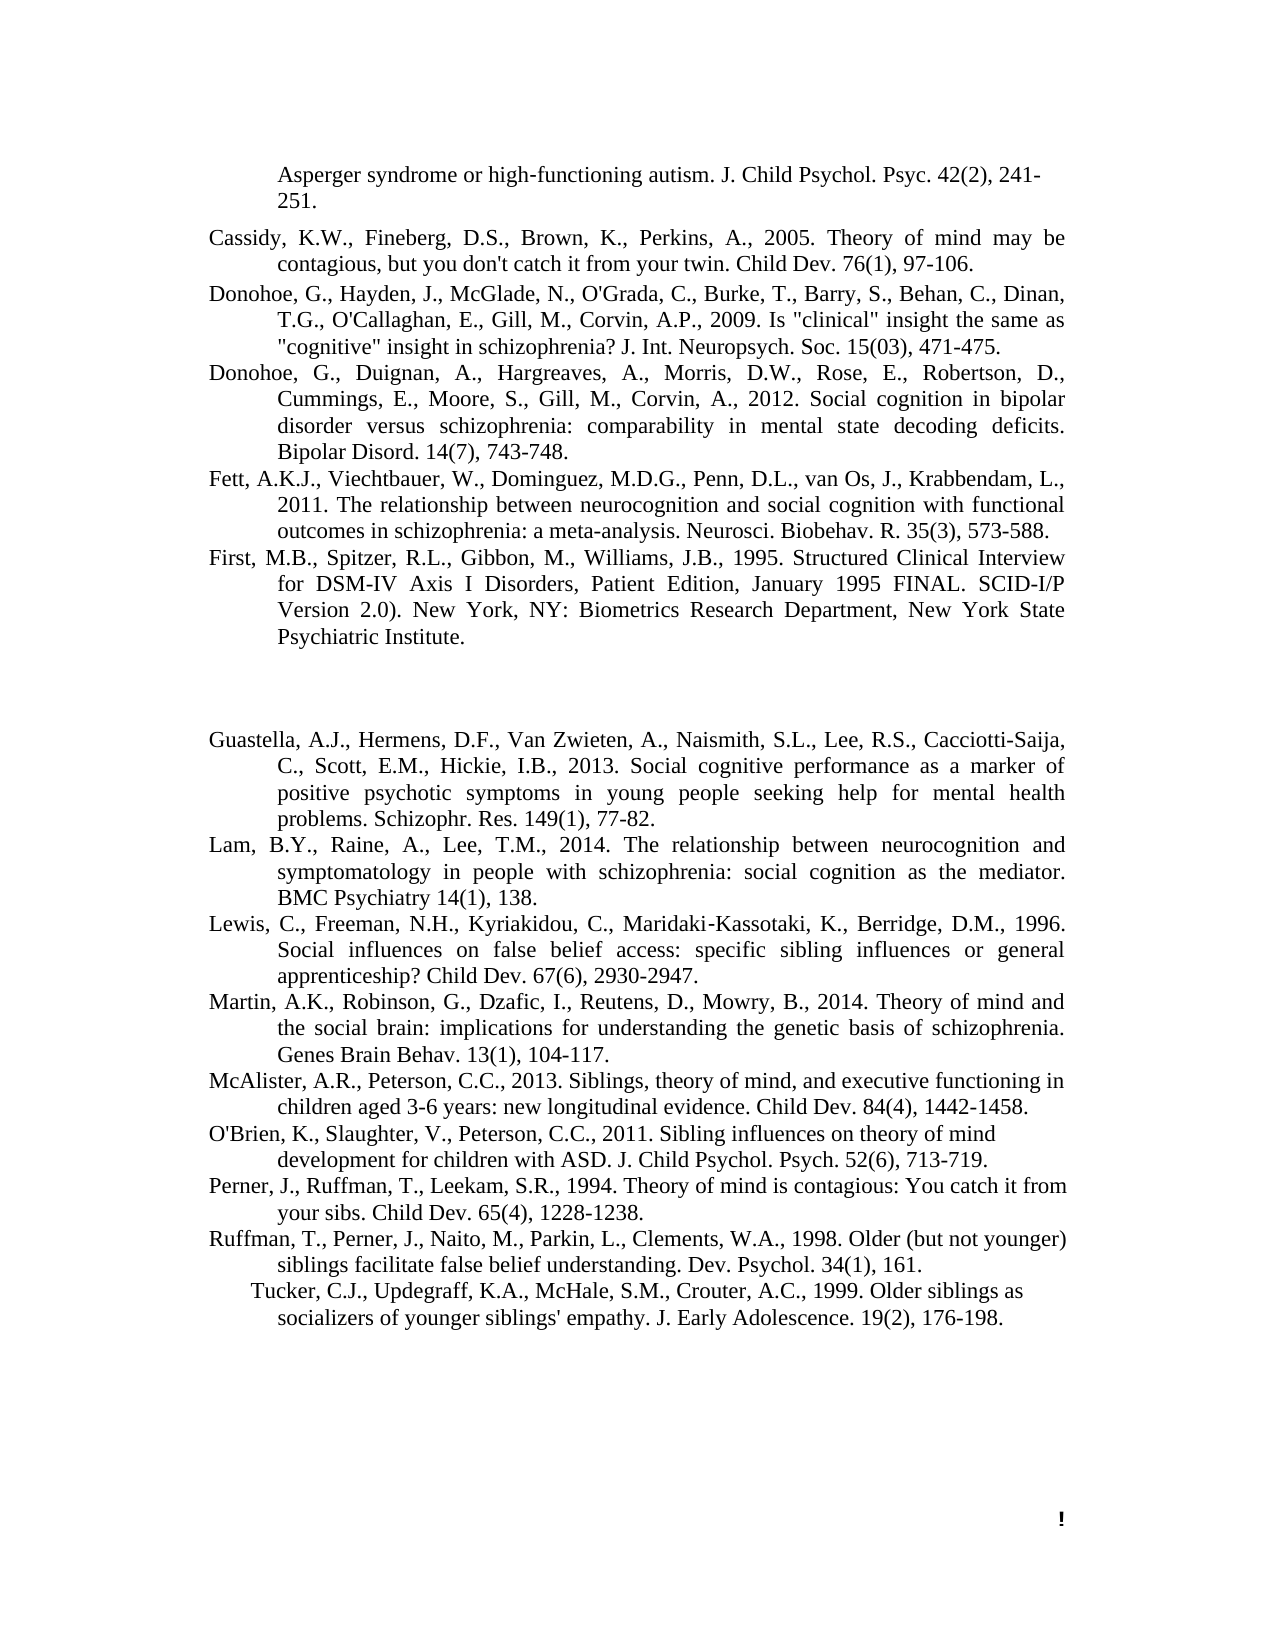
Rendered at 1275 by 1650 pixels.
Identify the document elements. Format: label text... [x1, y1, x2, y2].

text Cassidy, K.W., Fineberg, D.S., Brown, K., Perkins, A., 2005. Theory of mind may be contagious, but you don't catch it from your twin. Child Dev. 76(1), 97-106. [209, 224, 1066, 277]
text Donohoe, G., Hayden, J., McGlade, N., O'Grada, C., Burke, T., Barry, S., Behan, C., Dinan, T.G., O'Callaghan, E., Gill, M., Corvin, A.P., 2009. Is "clinical" insight the same as "cognitive" insight in schizophrenia? J. Int. Neuropsych. Soc. 15(03), 471-475. [209, 280, 1067, 359]
text Perner, J., Ruffman, T., Leekam, S.R., 1994. Theory of mind is contagious: You catch it from your sibs. Child Dev. 65(4), 1228-1238. [209, 1172, 1106, 1225]
text Fett, A.K.J., Viechtbauer, W., Dominguez, M.D.G., Penn, D.L., van Os, J., Krabbendam, L., 2011. The relationship between neurocognition and social cognition with functional outcomes in schizophrenia: a meta-analysis. Neurosci. Biobehav. R. 35(3), 573-588. [209, 464, 1066, 544]
text O'Brien, K., Slaughter, V., Peterson, C.C., 2011. Sibling influences on theory of mind development for children with ASD. J. Child Psychol. Psych. 52(6), 713-719. [209, 1120, 1106, 1172]
text socializers of younger siblings' empathy. J. Early Adolescence. 19(2), 176-198. [248, 1304, 1033, 1330]
text Ruffman, T., Perner, J., Naito, M., Parkin, L., Clements, W.A., 1998. Older (but not younger) siblings facilitate false belief understanding. Dev. Psychol. 34(1), 161. [209, 1225, 1106, 1278]
text Martin, A.K., Robinson, G., Dzafic, I., Reutens, D., Mowry, B., 2014. Theory of mind and the social brain: implications for understanding the genetic basis of schizophrenia. Genes Brain Behav. 13(1), 104-117. [209, 988, 1067, 1067]
text Tucker, C.J., Updegraff, K.A., McHale, S.M., Crouter, A.C., 1999. Older siblings as [248, 1278, 1026, 1304]
text First, M.B., Spitzer, R.L., Gibbon, M., Williams, J.B., 1995. Structured Clinical Interview for DSM-IV Axis I Disorders, Patient Edition, January 1995 FINAL. SCID-I/P Version 2.0). New York, NY: Biometrics Research Department, New York State Psychiatric Institute. [209, 544, 1067, 649]
text Guastella, A.J., Hermens, D.F., Van Zwieten, A., Naismith, S.L., Lee, R.S., Cacciotti-Saija, C., Scott, E.M., Hickie, I.B., 2013. Social cognitive performance as a marker of positive psychotic symptoms in young people seeking help for mental health problems. Schizophr. Res. 149(1), 77-82. [209, 726, 1067, 831]
text Donohoe, G., Duignan, A., Hargreaves, A., Morris, D.W., Rose, E., Robertson, D., Cummings, E., Moore, S., Gill, M., Corvin, A., 2012. Social cognition in bipolar disorder versus schizophrenia: comparability in mental state decoding deficits. Bipolar Disord. 14(7), 743-748. [209, 359, 1066, 464]
text Lewis, C., Freeman, N.H., Kyriakidou, C., Maridaki-Kassotaki, K., Berridge, D.M., 1996. Social influences on false belief access: specific sibling influences or general apprenticeship? Child Dev. 67(6), 2930-2947. [209, 911, 1067, 988]
text McAlister, A.R., Peterson, C.C., 2013. Siblings, theory of mind, and executive functioning in children aged 3-6 years: new longitudinal evidence. Child Dev. 84(4), 1442-1458. [209, 1067, 1067, 1120]
text Lam, B.Y., Raine, A., Lee, T.M., 2014. The relationship between neurocognition and symptomatology in people with schizophrenia: social cognition as the mediator. BMC Psychiatry 14(1), 138. [209, 831, 1067, 911]
text Asperger syndrome or high-functioning autism. J. Child Psychol. Psyc. 42(2), 241- 251. [277, 162, 1041, 213]
